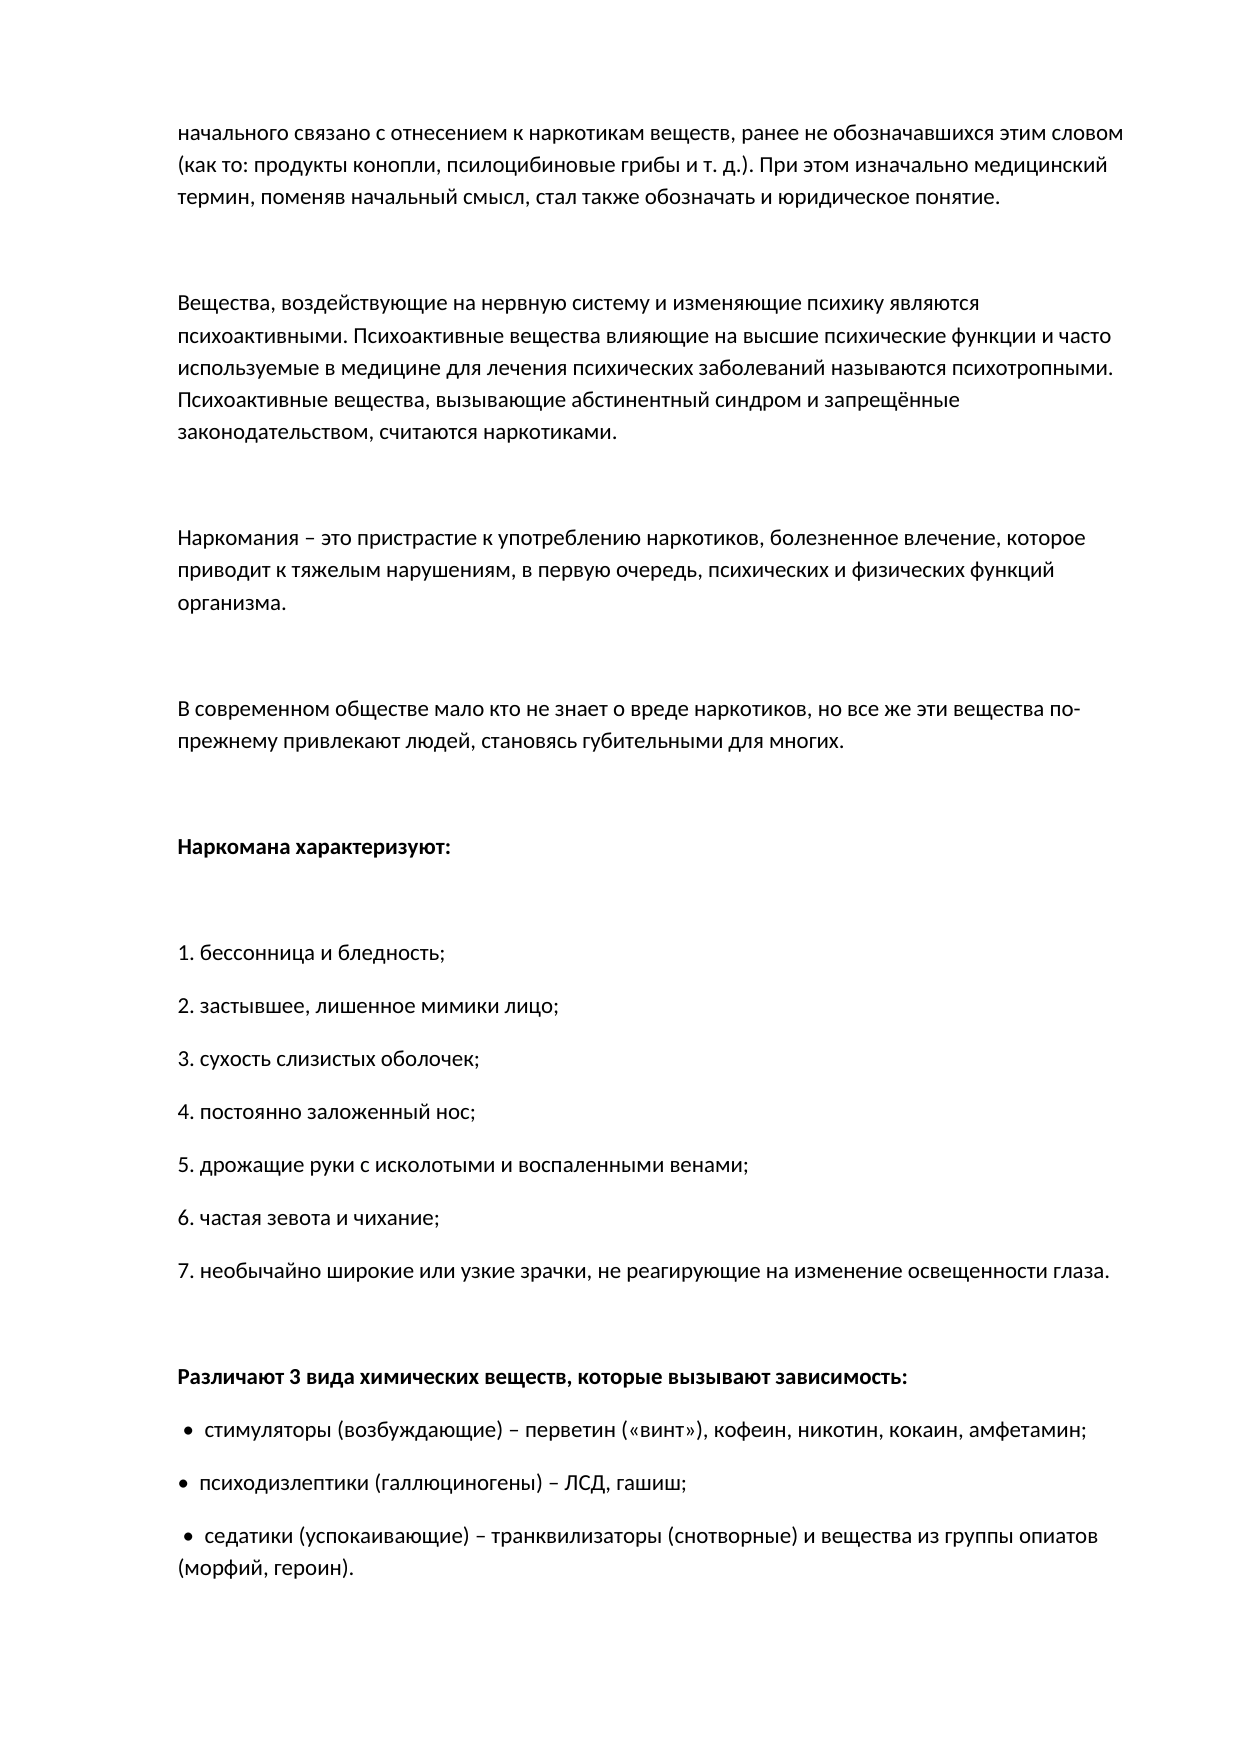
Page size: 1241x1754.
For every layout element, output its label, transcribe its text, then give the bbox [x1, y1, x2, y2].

text Наркомана характеризуют: [177, 832, 1152, 860]
text 3. сухость слизистых оболочек; [177, 1044, 1152, 1072]
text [177, 118, 1152, 211]
text • психодизлептики (галлюциногены) – ЛСД, гашиш; [177, 1468, 1152, 1496]
text 5. дрожащие руки с исколотыми и воспаленными венами; [177, 1150, 1152, 1178]
text Вещества, воздействующие на нервную систему и изменяющие психику являются психоактивными. Психоактивные вещества влияющие на высшие психические функции и часто используемые в медицине для лечения психических заболеваний называются психотропными. Психоактивные вещества, вызывающие абстинентный синдром и запрещённые законодательством, считаются наркотиками. [177, 288, 1152, 445]
text 4. постоянно заложенный нос; [177, 1097, 1152, 1125]
text Наркомания – это пристрастие к употреблению наркотиков, болезненное влечение, которое приводит к тяжелым нарушениям, в первую очередь, психических и физических функций организма. [177, 523, 1152, 616]
text 2. застывшее, лишенное мимики лицо; [177, 991, 1152, 1019]
text В современном обществе мало кто не знает о вреде наркотиков, но все же эти вещества по-прежнему привлекают людей, становясь губительными для многих. [177, 694, 1152, 754]
text • стимуляторы (возбуждающие) – перветин («винт»), кофеин, никотин, кокаин, амфетамин; [177, 1415, 1152, 1443]
text Различают 3 вида химических веществ, которые вызывают зависимость: [177, 1362, 1152, 1390]
text 6. частая зевота и чихание; [177, 1203, 1152, 1231]
text 1. бессонница и бледность; [177, 938, 1152, 966]
text 7. необычайно широкие или узкие зрачки, не реагирующие на изменение освещенности глаза. [177, 1256, 1152, 1284]
text • седатики (успокаивающие) – транквилизаторы (снотворные) и вещества из группы опиатов (морфий, героин). [177, 1521, 1152, 1581]
